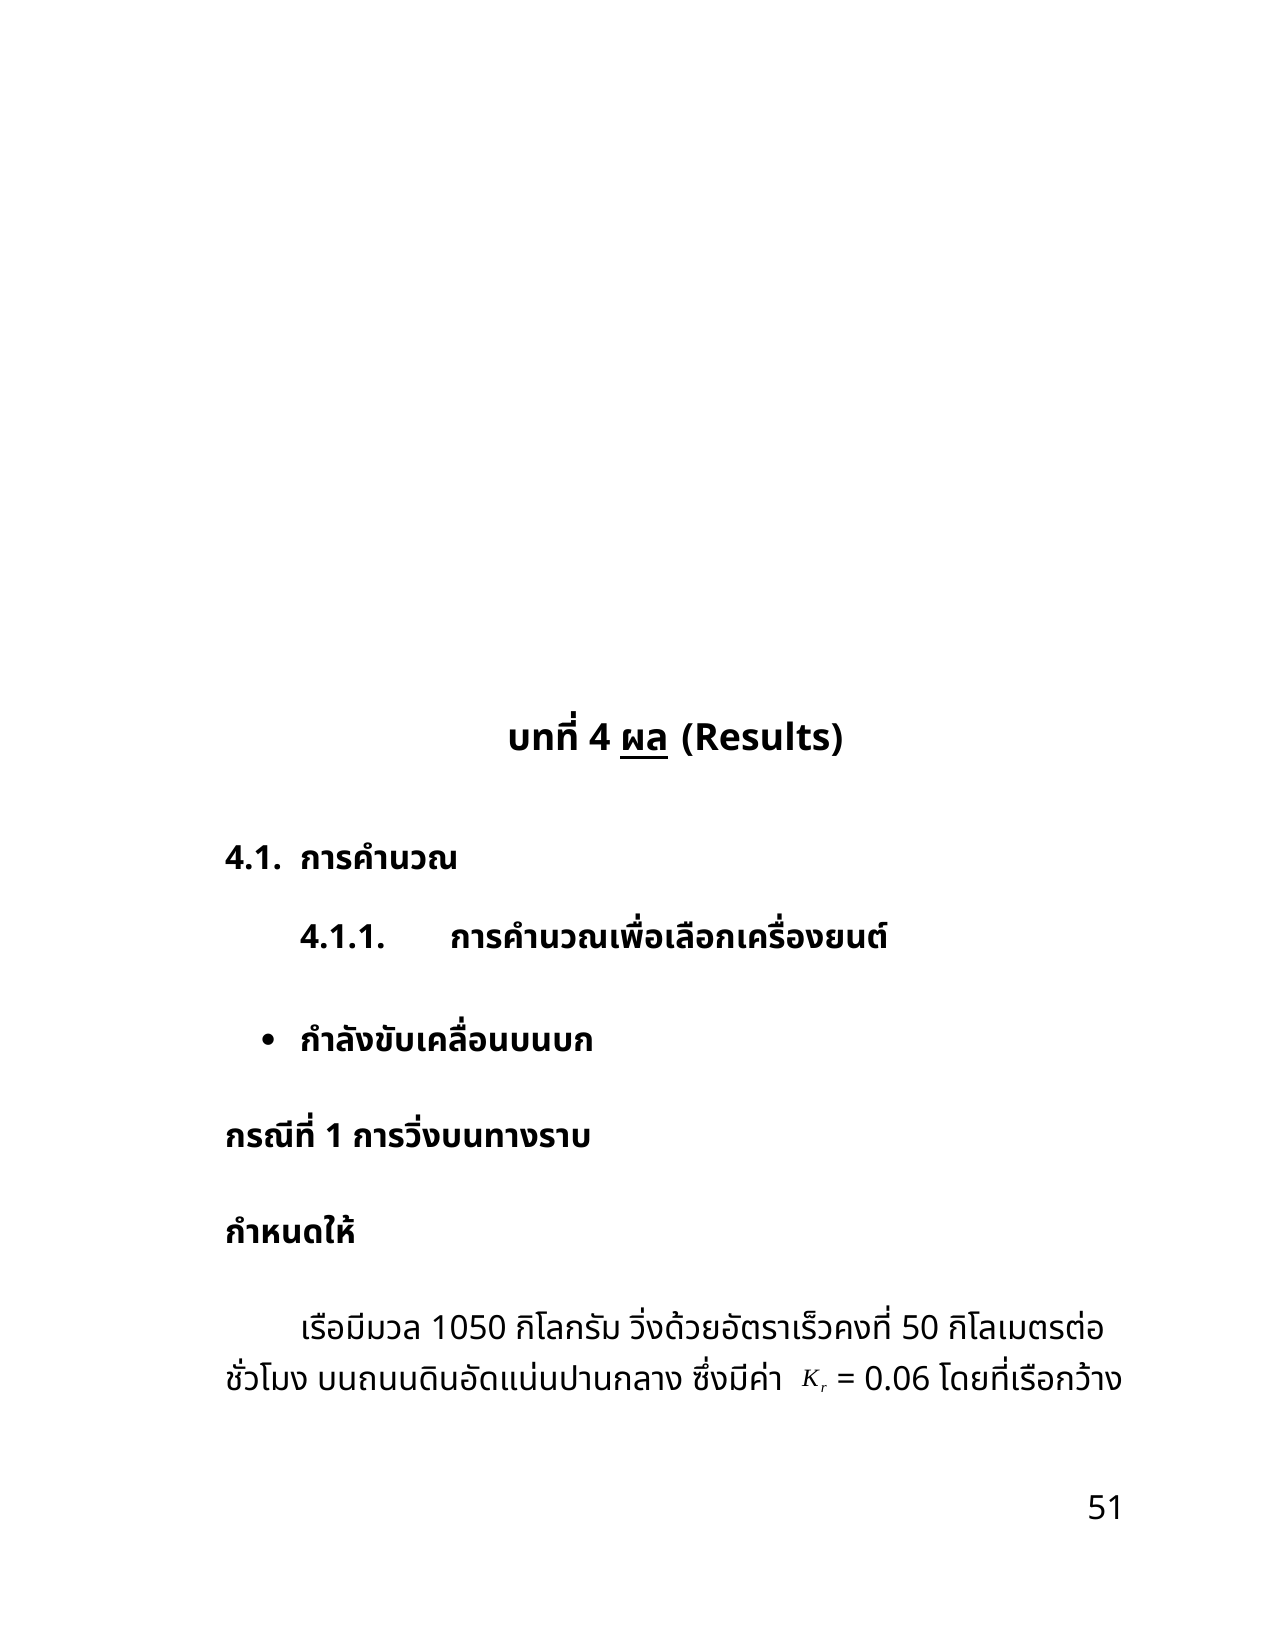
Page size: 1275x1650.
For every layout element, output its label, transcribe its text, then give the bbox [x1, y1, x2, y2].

subtitle การคำนวณเพื่อเลือกเครื่องยนต์ [300, 913, 1125, 963]
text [225, 1304, 1125, 1405]
text บทที่ 4 ผล (Results) [225, 710, 1125, 767]
list กำลังขับเคลื่อนบนบก [262, 1016, 1125, 1067]
subtitle การคำนวณ [225, 834, 1125, 884]
text กรณีที่ 1 การวิ่งบนทางราบ [225, 1112, 1125, 1163]
text กำหนดให้ [225, 1208, 1125, 1258]
